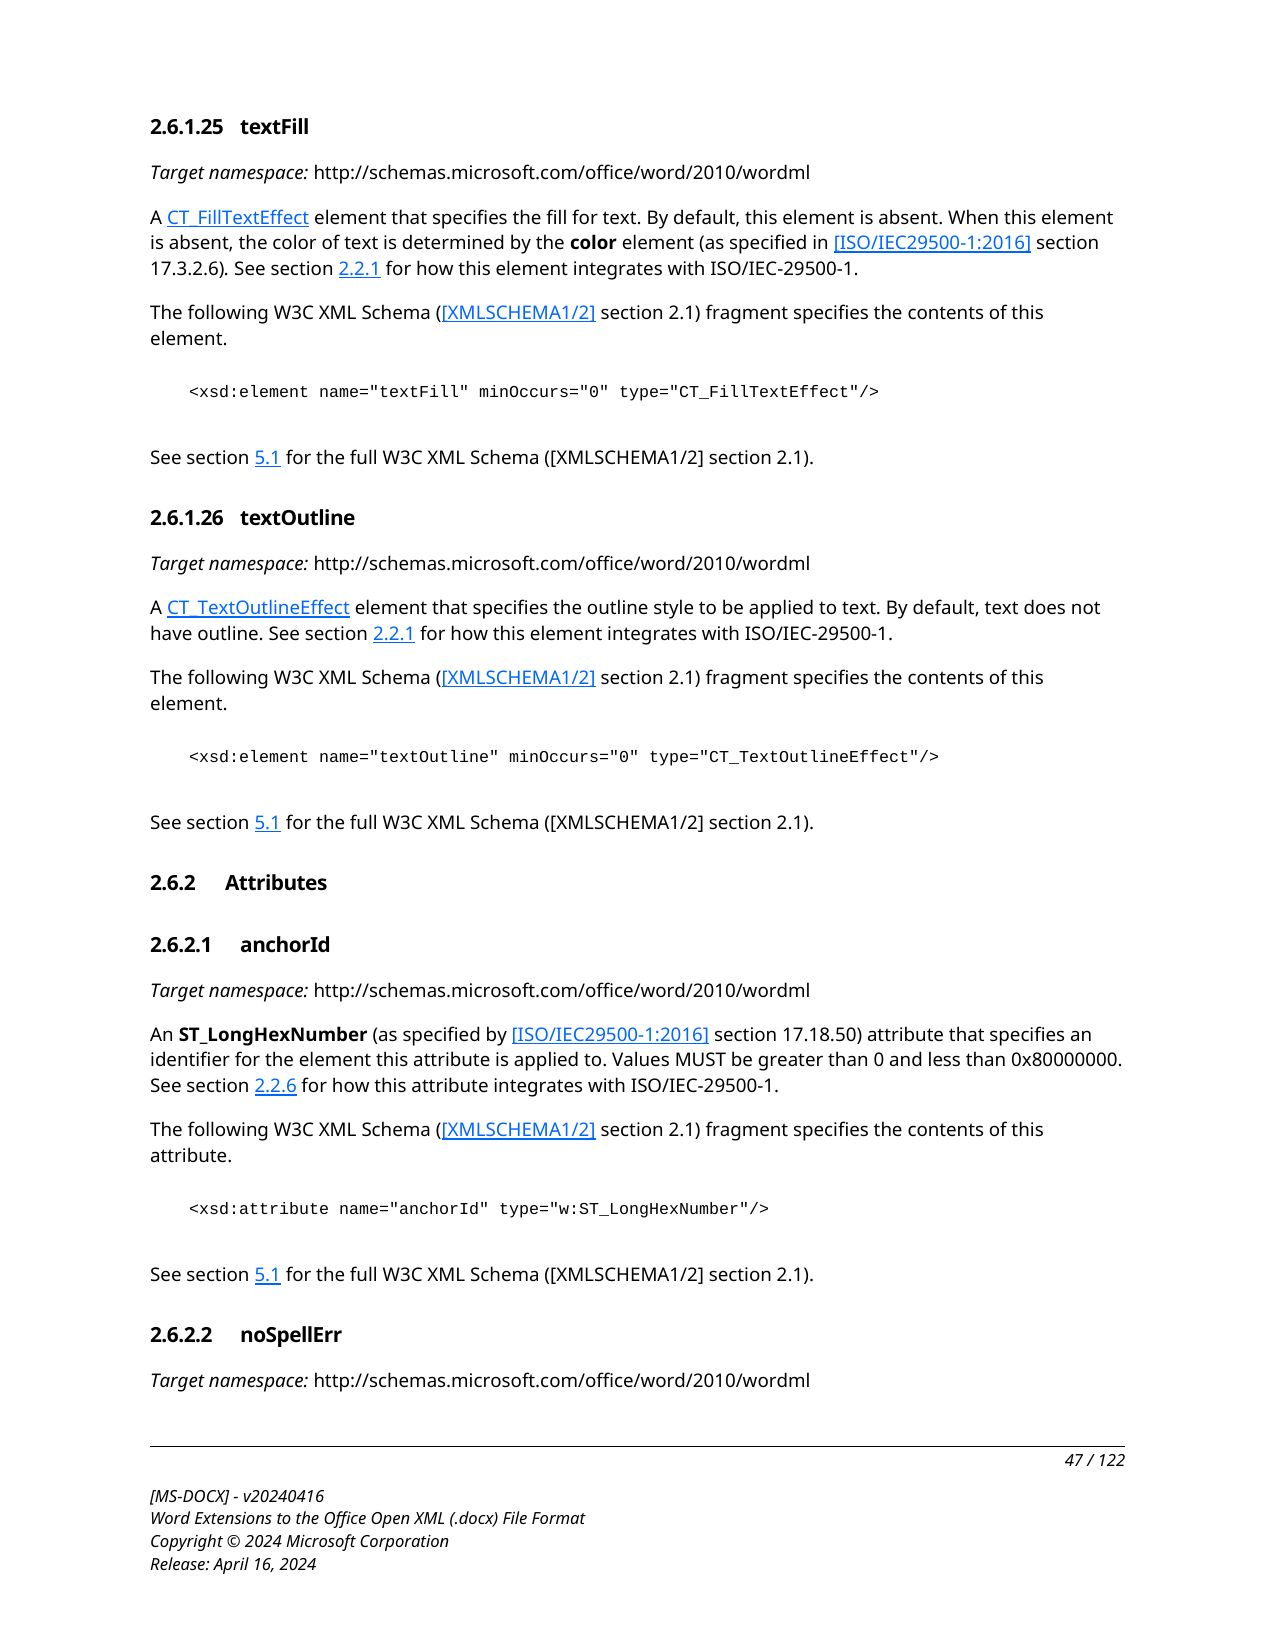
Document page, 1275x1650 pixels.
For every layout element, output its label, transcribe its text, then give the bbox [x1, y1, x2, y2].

text An ST_LongHexNumber (as specified by [ISO/IEC29500-1:2016] section 17.18.50) attribute that specifies an identifier for the element this attribute is applied to. Values MUST be greater than 0 and less than 0x80000000. See section 2.2.6 for how this attribute integrates with ISO/IEC-29500-1. [150, 1021, 1125, 1098]
text See section 5.1 for the full W3C XML Schema ([XMLSCHEMA1/2] section 2.1). [150, 809, 1125, 835]
text Target namespace: http://schemas.microsoft.com/office/word/2010/wordml [150, 550, 1125, 576]
subtitle Attributes [150, 868, 1125, 896]
subtitle textFill [150, 112, 1125, 141]
subtitle anchorId [150, 930, 1125, 958]
subtitle textOutline [150, 503, 1125, 531]
subtitle noSpellErr [150, 1320, 1125, 1349]
text <xsd:element name="textOutline" minOccurs="0" type="CT_TextOutlineEffect"/> [175, 740, 1137, 778]
text A CT_TextOutlineEffect element that specifies the outline style to be applied to text. By default, text does not have outline. See section 2.2.1 for how this element integrates with ISO/IEC-29500-1. [150, 594, 1125, 646]
text The following W3C XML Schema ([XMLSCHEMA1/2] section 2.1) fragment specifies the contents of this element. [150, 664, 1125, 715]
text A CT_FillTextEffect element that specifies the fill for text. By default, this element is absent. When this element is absent, the color of text is determined by the color element (as specified in [ISO/IEC29500-1:2016] section 17.3.2.6). See section 2.2.1 for how this element integrates with ISO/IEC-29500-1. [150, 204, 1125, 281]
text The following W3C XML Schema ([XMLSCHEMA1/2] section 2.1) fragment specifies the contents of this element. [150, 299, 1125, 350]
text See section 5.1 for the full W3C XML Schema ([XMLSCHEMA1/2] section 2.1). [150, 444, 1125, 470]
text The following W3C XML Schema ([XMLSCHEMA1/2] section 2.1) fragment specifies the contents of this attribute. [150, 1117, 1125, 1168]
text <xsd:attribute name="anchorId" type="w:ST_LongHexNumber"/> [175, 1193, 1137, 1230]
text Target namespace: http://schemas.microsoft.com/office/word/2010/wordml [150, 977, 1125, 1002]
text Target namespace: http://schemas.microsoft.com/office/word/2010/wordml [150, 1367, 1125, 1393]
text Target namespace: http://schemas.microsoft.com/office/word/2010/wordml [150, 160, 1125, 185]
text See section 5.1 for the full W3C XML Schema ([XMLSCHEMA1/2] section 2.1). [150, 1261, 1125, 1287]
text <xsd:element name="textFill" minOccurs="0" type="CT_FillTextEffect"/> [175, 375, 1137, 413]
